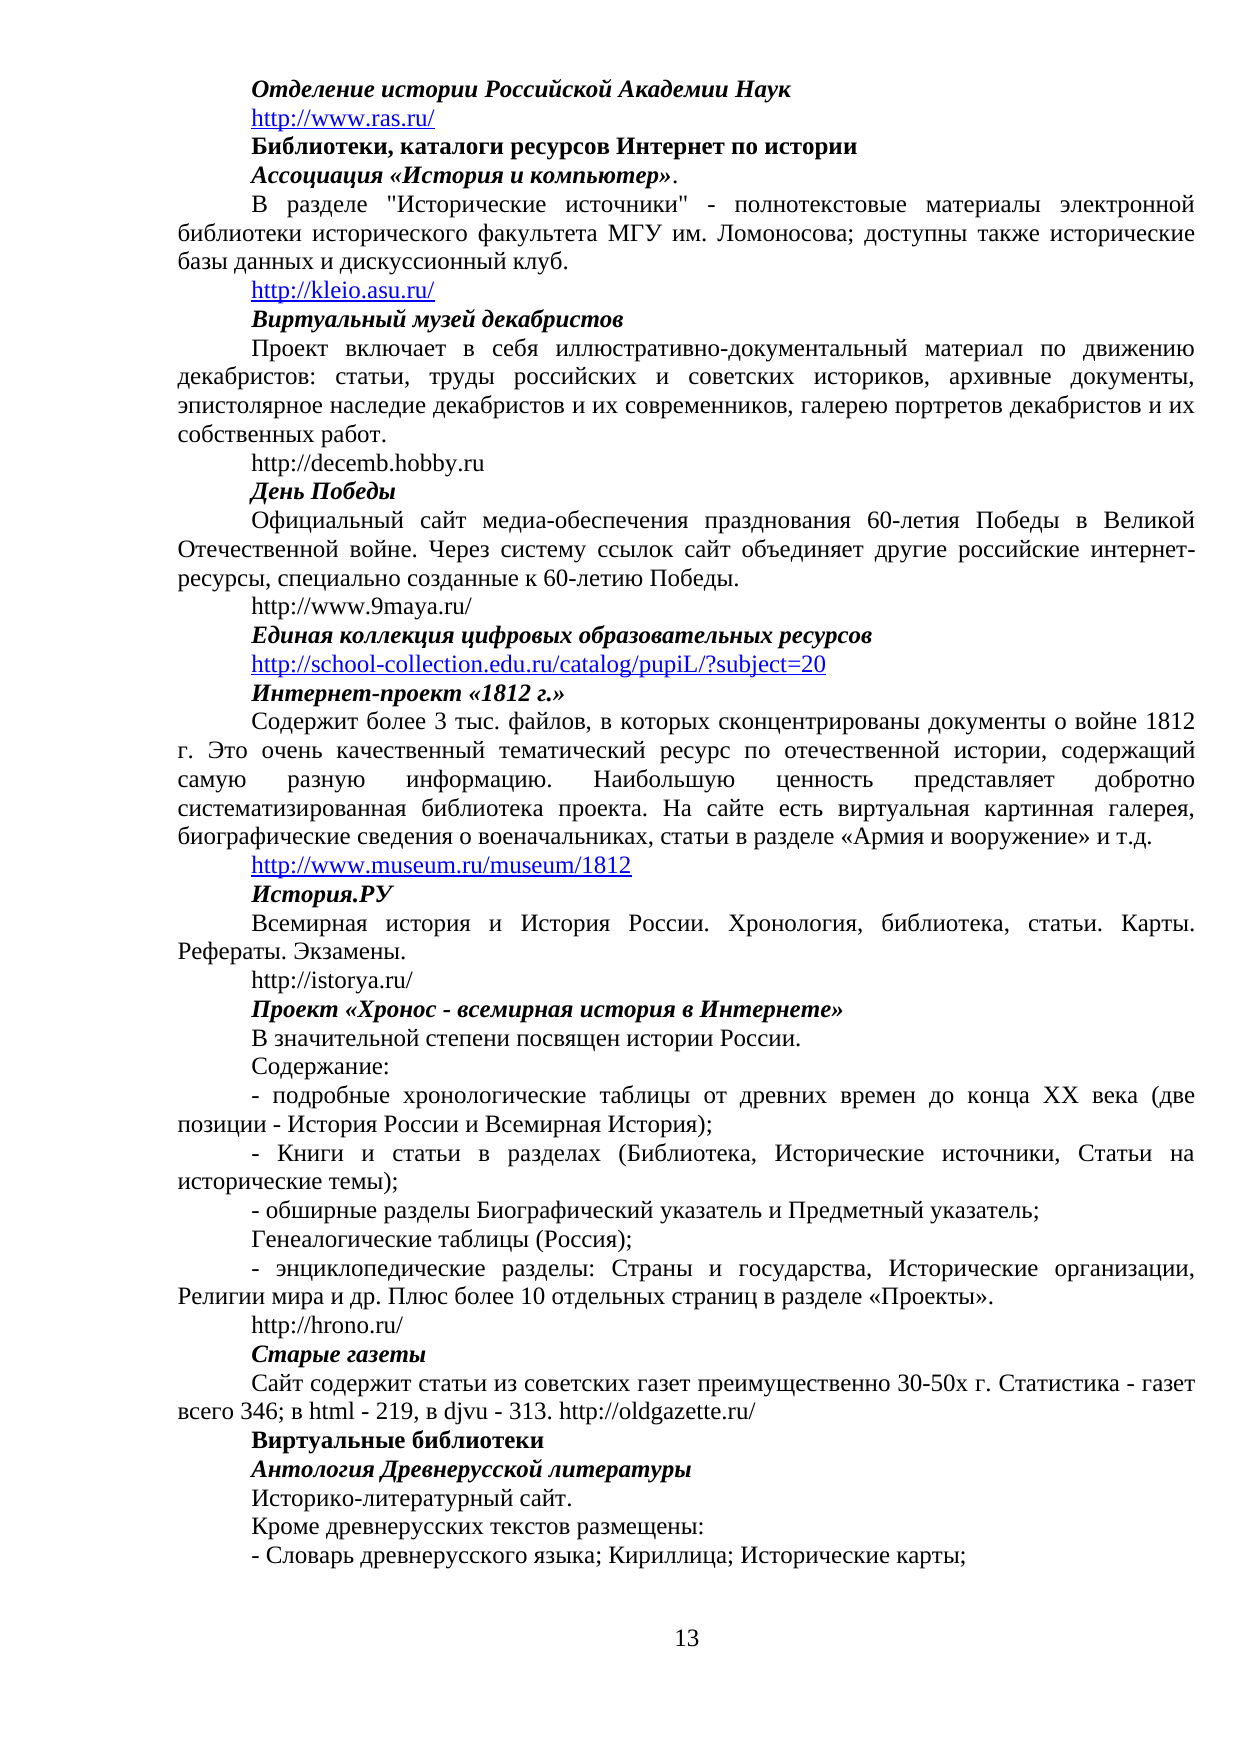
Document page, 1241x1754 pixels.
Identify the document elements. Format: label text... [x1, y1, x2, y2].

text Всемирная история и История России. Хронология, библиотека, статьи. Карты. Рефераты. Экзамены. [177, 908, 1196, 965]
text Генеалогические таблицы (Россия); [177, 1224, 1196, 1253]
text Проект включает в себя иллюстративно-документальный материал по движению декабристов: статьи, труды российских и советских историков, архивные документы, эпистолярное наследие декабристов и их современников, галерею портретов декабристов и их собственных работ. [177, 333, 1196, 448]
text - обширные разделы Биографический указатель и Предметный указатель; [177, 1195, 1196, 1224]
text Библиотеки, каталоги ресурсов Интернет по истории [177, 131, 1196, 160]
text Содержание: [177, 1051, 1196, 1080]
text Сайт содержит статьи из советских газет преимущественно 30-50х г. Статистика - газет всего 346; в html - 219, в djvu - 313. http://oldgazette.ru/ [177, 1368, 1196, 1425]
text Кроме древнерусских текстов размещены: [177, 1511, 1196, 1540]
text Ассоциация «История и компьютер». [177, 160, 1196, 189]
text http://istorya.ru/ [177, 965, 1196, 994]
text Антология Древнерусской литературы [177, 1454, 1196, 1483]
text Единая коллекция цифровых образовательных ресурсов [177, 620, 1196, 649]
text http://www.9maya.ru/ [177, 591, 1196, 620]
text Историко-литературный сайт. [177, 1483, 1196, 1511]
text Виртуальные библиотеки [177, 1425, 1196, 1454]
text Виртуальный музей декабристов [177, 304, 1196, 333]
text http://kleio.asu.ru/ [177, 275, 1196, 304]
text - Словарь древнерусского языка; Кириллица; Исторические карты; [177, 1540, 1196, 1569]
text http://decemb.hobby.ru [177, 448, 1196, 476]
text - Книги и статьи в разделах (Библиотека, Исторические источники, Статьи на исторические темы); [177, 1138, 1196, 1195]
text В разделе "Исторические источники" - полнотекстовые материалы электронной библиотеки исторического факультета МГУ им. Ломоносова; доступны также исторические базы данных и дискуссионный клуб. [177, 189, 1196, 275]
text Старые газеты [177, 1339, 1196, 1368]
text Интернет-проект «1812 г.» [177, 678, 1196, 706]
text http://www.museum.ru/museum/1812 [177, 850, 1196, 879]
text Содержит более 3 тыс. файлов, в которых сконцентрированы документы о войне . Это очень качественный тематический ресурс по отечественной истории, содержащий самую разную информацию. Наибольшую ценность представляет добротно систематизированная библиотека проекта. На сайте есть виртуальная картинная галерея, биографические сведения о военачальниках, статьи в разделе «Армия и вооружение» и т.д. [177, 706, 1196, 850]
text День Победы [177, 476, 1196, 505]
text Официальный сайт медиа-обеспечения празднования 60-летия Победы в Великой Отечественной войне. Через систему ссылок сайт объединяет другие российские интернет-ресурсы, специально созданные к 60-летию Победы. [177, 505, 1196, 591]
text В значительной степени посвящен истории России. [177, 1023, 1196, 1051]
text http://school-collection.edu.ru/catalog/pupiL/?subject=20 [177, 649, 1196, 678]
text Отделение истории Российской Академии Наук [177, 74, 1196, 103]
text История.РУ [177, 879, 1196, 908]
text http://www.ras.ru/ [177, 103, 1196, 131]
text - энциклопедические разделы: Страны и государства, Исторические организации, Религии мира и др. Плюс более 10 отдельных страниц в разделе «Проекты». [177, 1253, 1196, 1310]
text - подробные хронологические таблицы от древних времен до конца XX века (две позиции - История России и Всемирная История); [177, 1080, 1196, 1138]
text http://hrono.ru/ [177, 1310, 1196, 1339]
text Проект «Хронос - всемирная история в Интернете» [177, 994, 1196, 1023]
